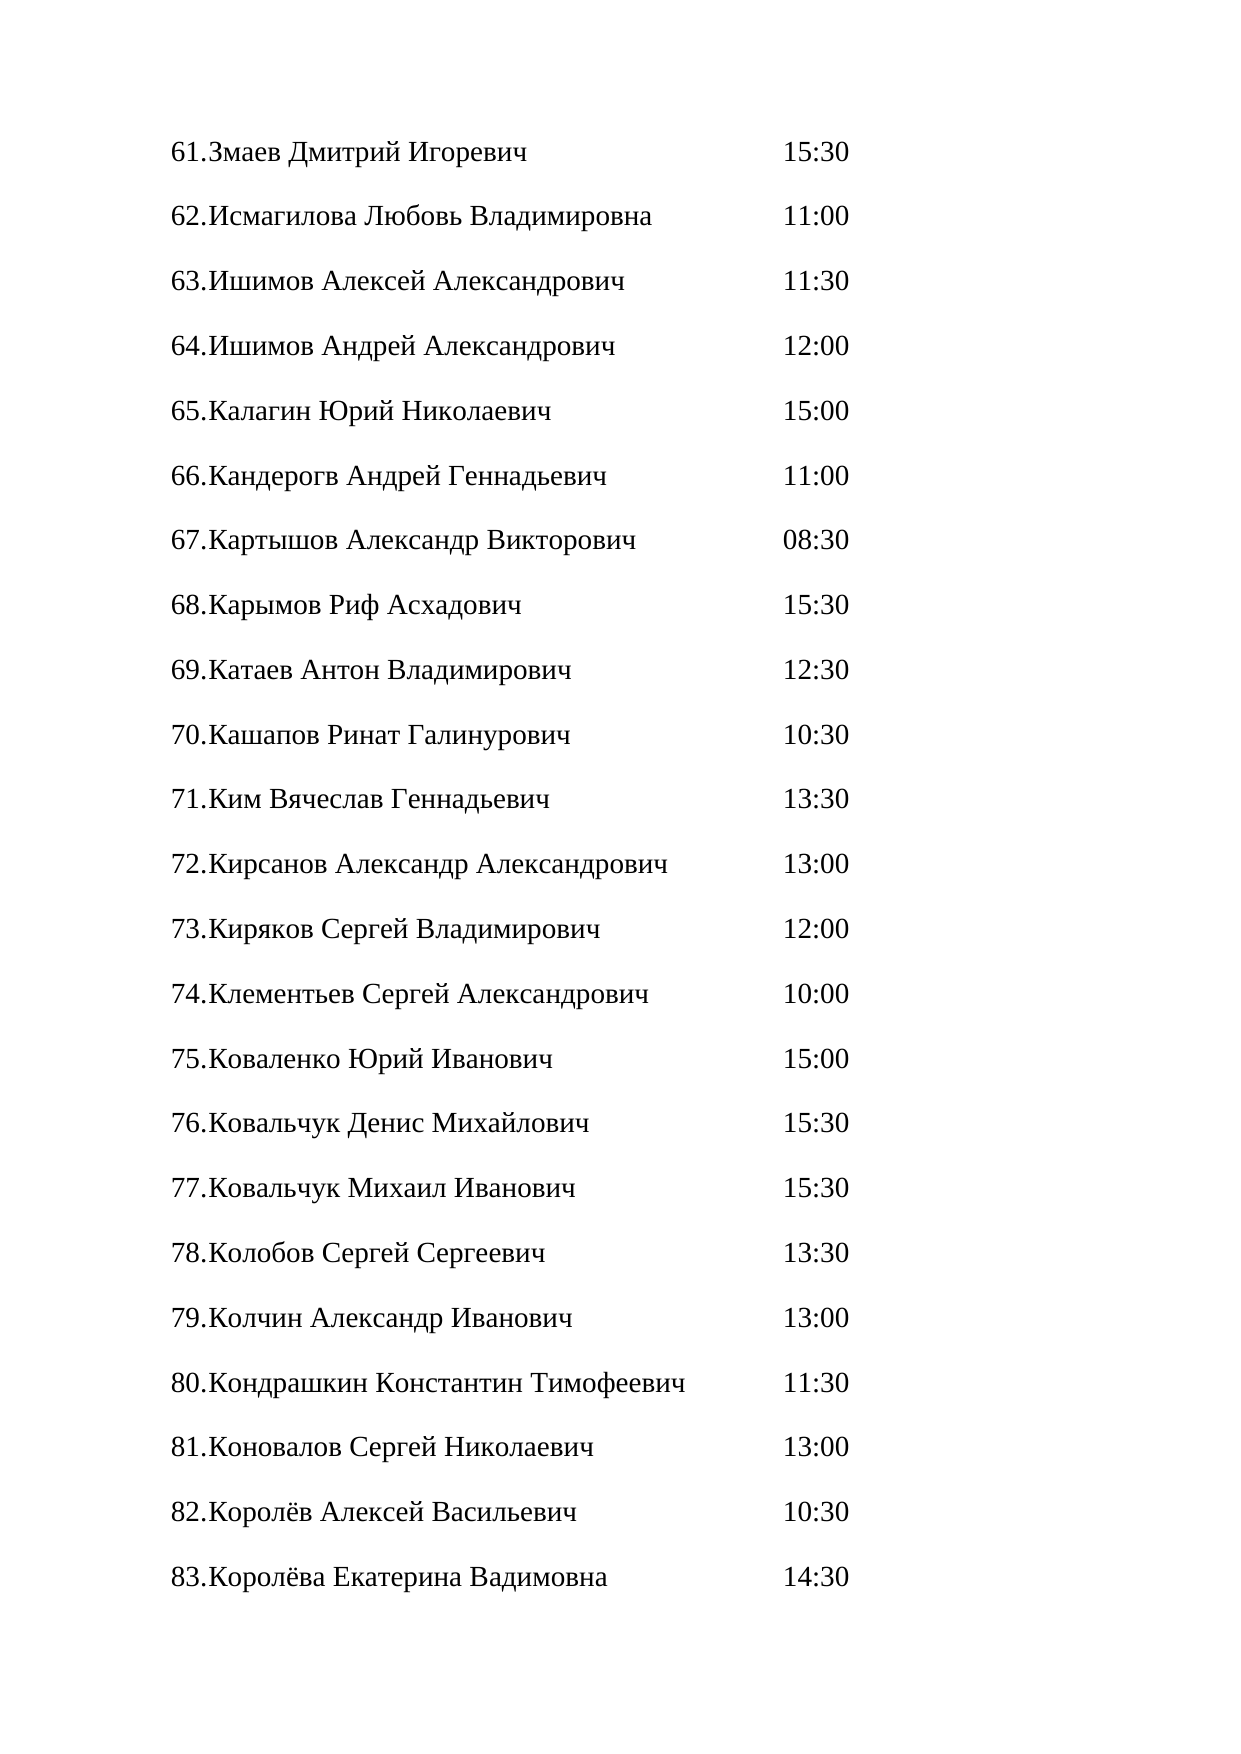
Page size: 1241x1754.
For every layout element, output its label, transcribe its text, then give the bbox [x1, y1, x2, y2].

table_cell Карымов Риф Асхадович [118, 572, 767, 636]
table_cell Калагин Юрий Николаевич [118, 377, 767, 442]
table_cell 15:30 [767, 1090, 1240, 1155]
table_cell 13:30 [767, 766, 1240, 831]
table_cell 15:00 [767, 377, 1240, 442]
table_cell Королёв Алексей Васильевич [118, 1479, 767, 1543]
table_cell Исмагилова Любовь Владимировна [118, 183, 767, 248]
table_cell Киряков Сергей Владимирович [118, 896, 767, 960]
table_cell 14:30 [767, 1544, 1240, 1608]
table_cell Королёва Екатерина Вадимовна [118, 1544, 767, 1608]
table_cell Картышов Александр Викторович [118, 507, 767, 572]
table_cell Ковальчук Денис Михайлович [118, 1090, 767, 1155]
table_cell Кирсанов Александр Александрович [118, 831, 767, 896]
table_cell Кандерогв Андрей Геннадьевич [118, 442, 767, 507]
table_cell Ишимов Андрей Александрович [118, 313, 767, 377]
table_cell 12:00 [767, 896, 1240, 960]
table_cell 13:00 [767, 1284, 1240, 1349]
table_cell 12:30 [767, 636, 1240, 701]
table_cell Кондрашкин Константин Тимофеевич [118, 1349, 767, 1414]
table_cell Коваленко Юрий Иванович [118, 1025, 767, 1090]
table_cell 11:00 [767, 442, 1240, 507]
table_cell 11:30 [767, 1349, 1240, 1414]
table_cell 12:00 [767, 313, 1240, 377]
table_cell 15:30 [767, 572, 1240, 636]
table_cell Колчин Александр Иванович [118, 1284, 767, 1349]
table_cell Ковальчук Михаил Иванович [118, 1155, 767, 1219]
table_cell 13:00 [767, 831, 1240, 896]
table_cell Колобов Сергей Сергеевич [118, 1220, 767, 1284]
table_cell Ишимов Алексей Александрович [118, 248, 767, 312]
table_cell 15:00 [767, 1025, 1240, 1090]
table_cell 13:30 [767, 1220, 1240, 1284]
table_cell 11:00 [767, 183, 1240, 248]
table_cell 10:30 [767, 1479, 1240, 1543]
table_cell 15:30 [767, 118, 1240, 183]
table_cell Клементьев Сергей Александрович [118, 960, 767, 1025]
table_cell Кашапов Ринат Галинурович [118, 701, 767, 766]
table_cell Катаев Антон Владимирович [118, 636, 767, 701]
table_cell 10:30 [767, 701, 1240, 766]
table_cell 10:00 [767, 960, 1240, 1025]
table_cell 08:30 [767, 507, 1240, 572]
table_cell 11:30 [767, 248, 1240, 312]
table_cell 15:30 [767, 1155, 1240, 1219]
table_cell Ким Вячеслав Геннадьевич [118, 766, 767, 831]
table_cell 13:00 [767, 1414, 1240, 1479]
table_cell Коновалов Сергей Николаевич [118, 1414, 767, 1479]
table_cell Змаев Дмитрий Игоревич [118, 118, 767, 183]
